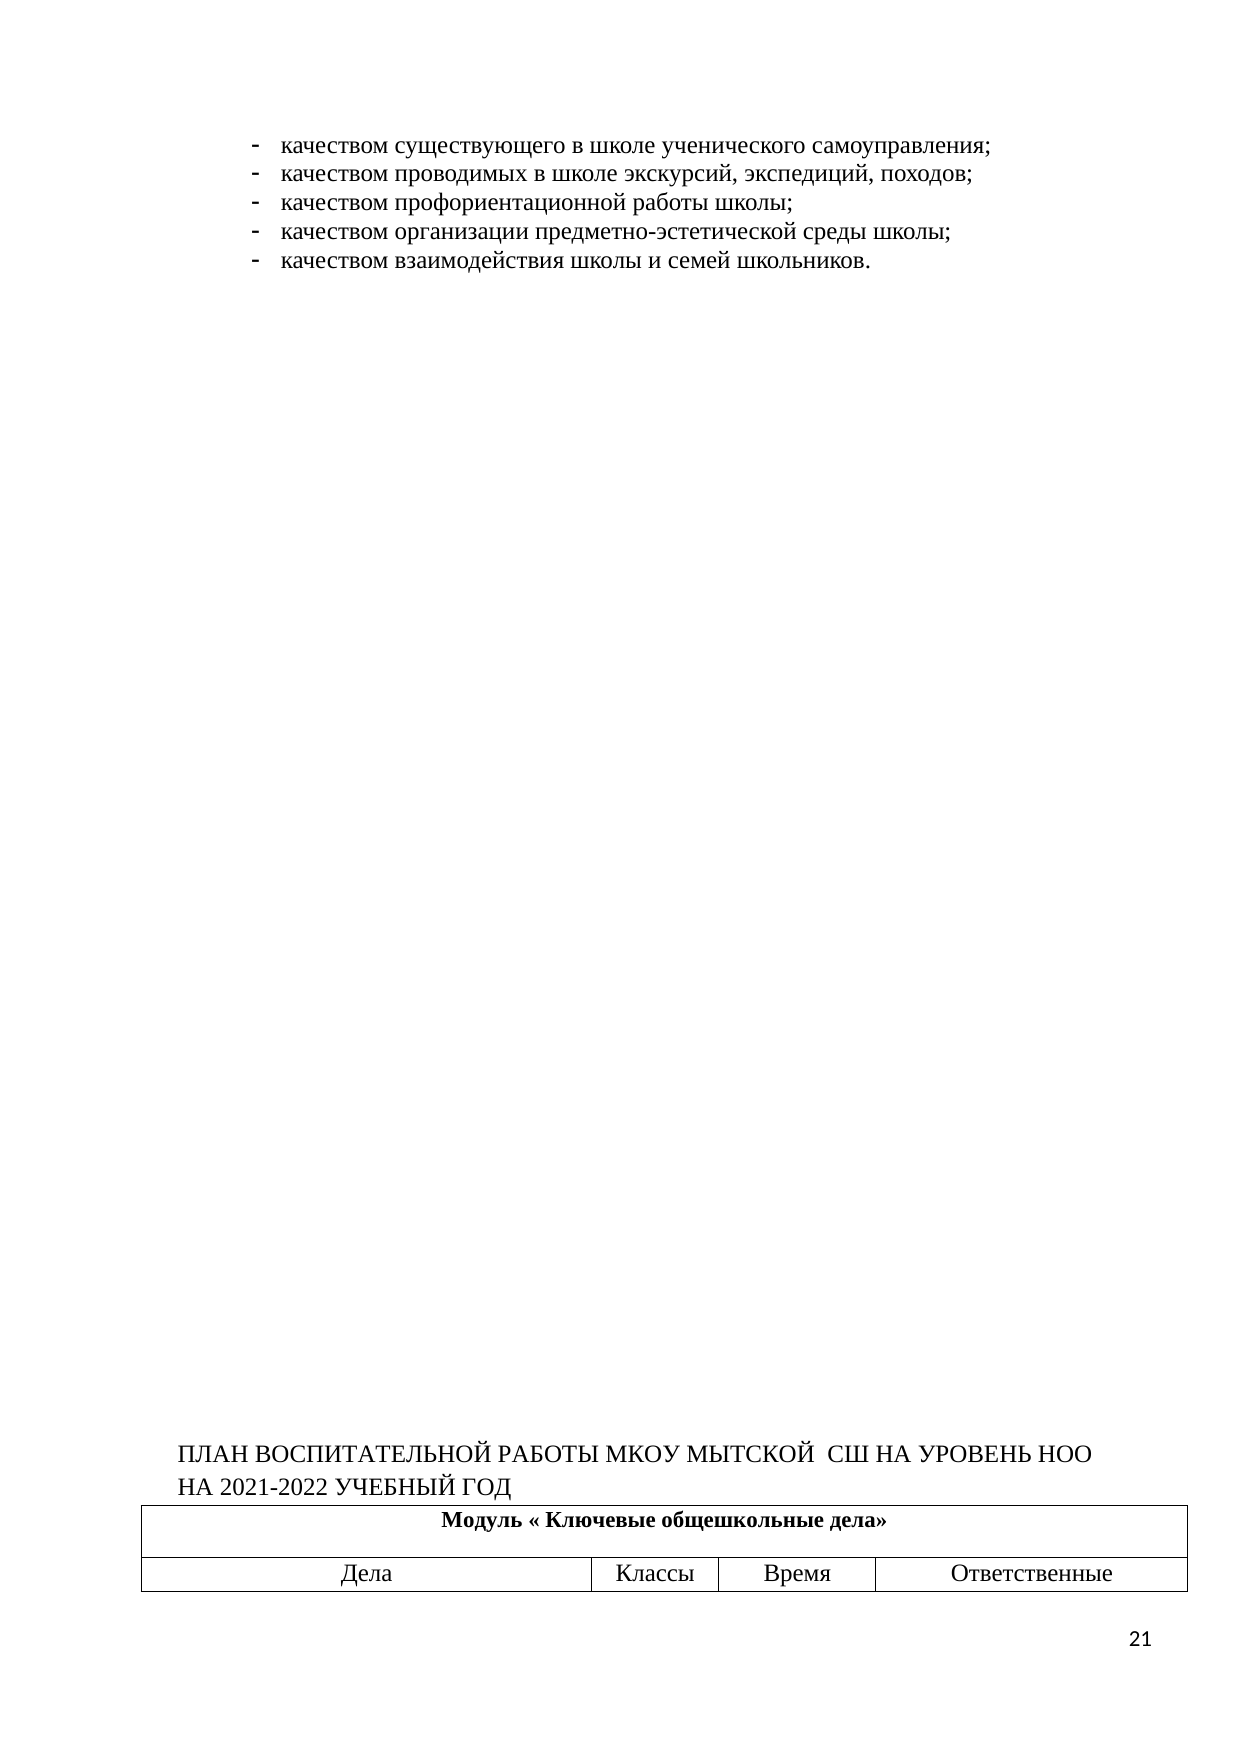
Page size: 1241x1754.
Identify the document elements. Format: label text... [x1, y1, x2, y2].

list качеством профориентационной работы школы; [177, 187, 1152, 216]
table_cell Ответственные [876, 1558, 1187, 1591]
subtitle ПЛАН ВОСПИТАТЕЛЬНОЙ РАБОТЫ МКОУ МЫТСКОЙ СШ НА УРОВЕНЬ НОО НА 2021-2022 УЧЕБНЫЙ ГОД [177, 1439, 1152, 1501]
list качеством организации предметно-эстетической среды школы; [177, 216, 1152, 245]
list качеством существующего в школе ученического самоуправления; [177, 130, 1152, 158]
list качеством проводимых в школе экскурсий, экспедиций, походов; [177, 158, 1152, 187]
table_cell Дела [142, 1558, 591, 1591]
table_cell Время проведения [719, 1558, 875, 1591]
table_header Модуль « Ключевые общешкольные дела» [142, 1506, 1187, 1557]
table_cell Классы [592, 1558, 718, 1591]
list качеством взаимодействия школы и семей школьников. [177, 245, 1152, 273]
